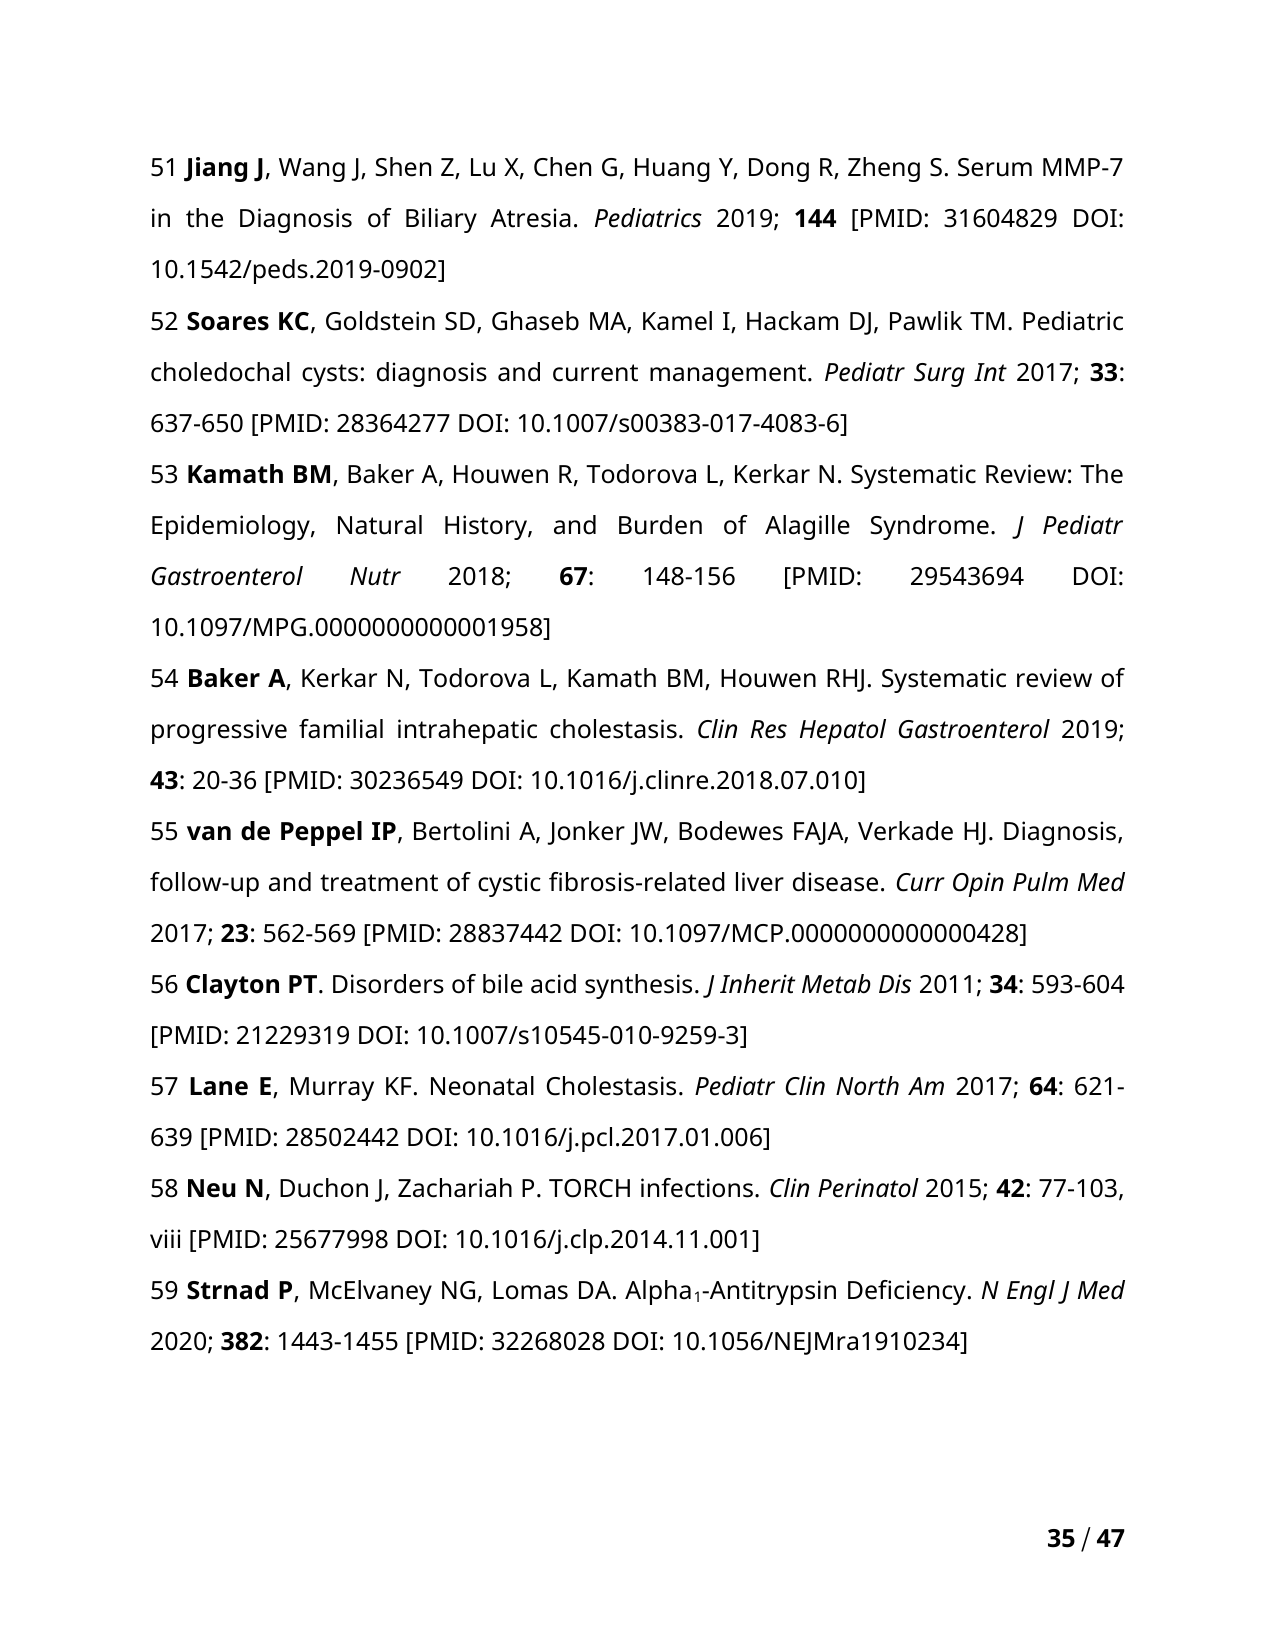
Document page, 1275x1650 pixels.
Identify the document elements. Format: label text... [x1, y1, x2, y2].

text 55 van de Peppel IP, Bertolini A, Jonker JW, Bodewes FAJA, Verkade HJ. Diagnosis, follow-up and treatment of cystic fibrosis-related liver disease. Curr Opin Pulm Med 2017; 23: 562-569 [PMID: 28837442 DOI: 10.1097/MCP.0000000000000428] [150, 813, 1125, 950]
text 58 Neu N, Duchon J, Zachariah P. TORCH infections. Clin Perinatol 2015; 42: 77-103, viii [PMID: 25677998 DOI: 10.1016/j.clp.2014.11.001] [150, 1171, 1125, 1256]
text 59 Strnad P, McElvaney NG, Lomas DA. Alpha1-Antitrypsin Deficiency. N Engl J Med 2020; 382: 1443-1455 [PMID: 32268028 DOI: 10.1056/NEJMra1910234] [150, 1273, 1125, 1358]
text 57 Lane E, Murray KF. Neonatal Cholestasis. Pediatr Clin North Am 2017; 64: 621-639 [PMID: 28502442 DOI: 10.1016/j.pcl.2017.01.006] [150, 1069, 1125, 1154]
text 54 Baker A, Kerkar N, Todorova L, Kamath BM, Houwen RHJ. Systematic review of progressive familial intrahepatic cholestasis. Clin Res Hepatol Gastroenterol 2019; 43: 20-36 [PMID: 30236549 DOI: 10.1016/j.clinre.2018.07.010] [150, 660, 1125, 797]
text 56 Clayton PT. Disorders of bile acid synthesis. J Inherit Metab Dis 2011; 34: 593-604 [PMID: 21229319 DOI: 10.1007/s10545-010-9259-3] [150, 967, 1125, 1052]
text 53 Kamath BM, Baker A, Houwen R, Todorova L, Kerkar N. Systematic Review: The Epidemiology, Natural History, and Burden of Alagille Syndrome. J Pediatr Gastroenterol Nutr 2018; 67: 148-156 [PMID: 29543694 DOI: 10.1097/MPG.0000000000001958] [150, 456, 1125, 643]
text 51 Jiang J, Wang J, Shen Z, Lu X, Chen G, Huang Y, Dong R, Zheng S. Serum MMP-7 in the Diagnosis of Biliary Atresia. Pediatrics 2019; 144 [PMID: 31604829 DOI: 10.1542/peds.2019-0902] [150, 150, 1125, 286]
text 52 Soares KC, Goldstein SD, Ghaseb MA, Kamel I, Hackam DJ, Pawlik TM. Pediatric choledochal cysts: diagnosis and current management. Pediatr Surg Int 2017; 33: 637-650 [PMID: 28364277 DOI: 10.1007/s00383-017-4083-6] [150, 303, 1125, 439]
